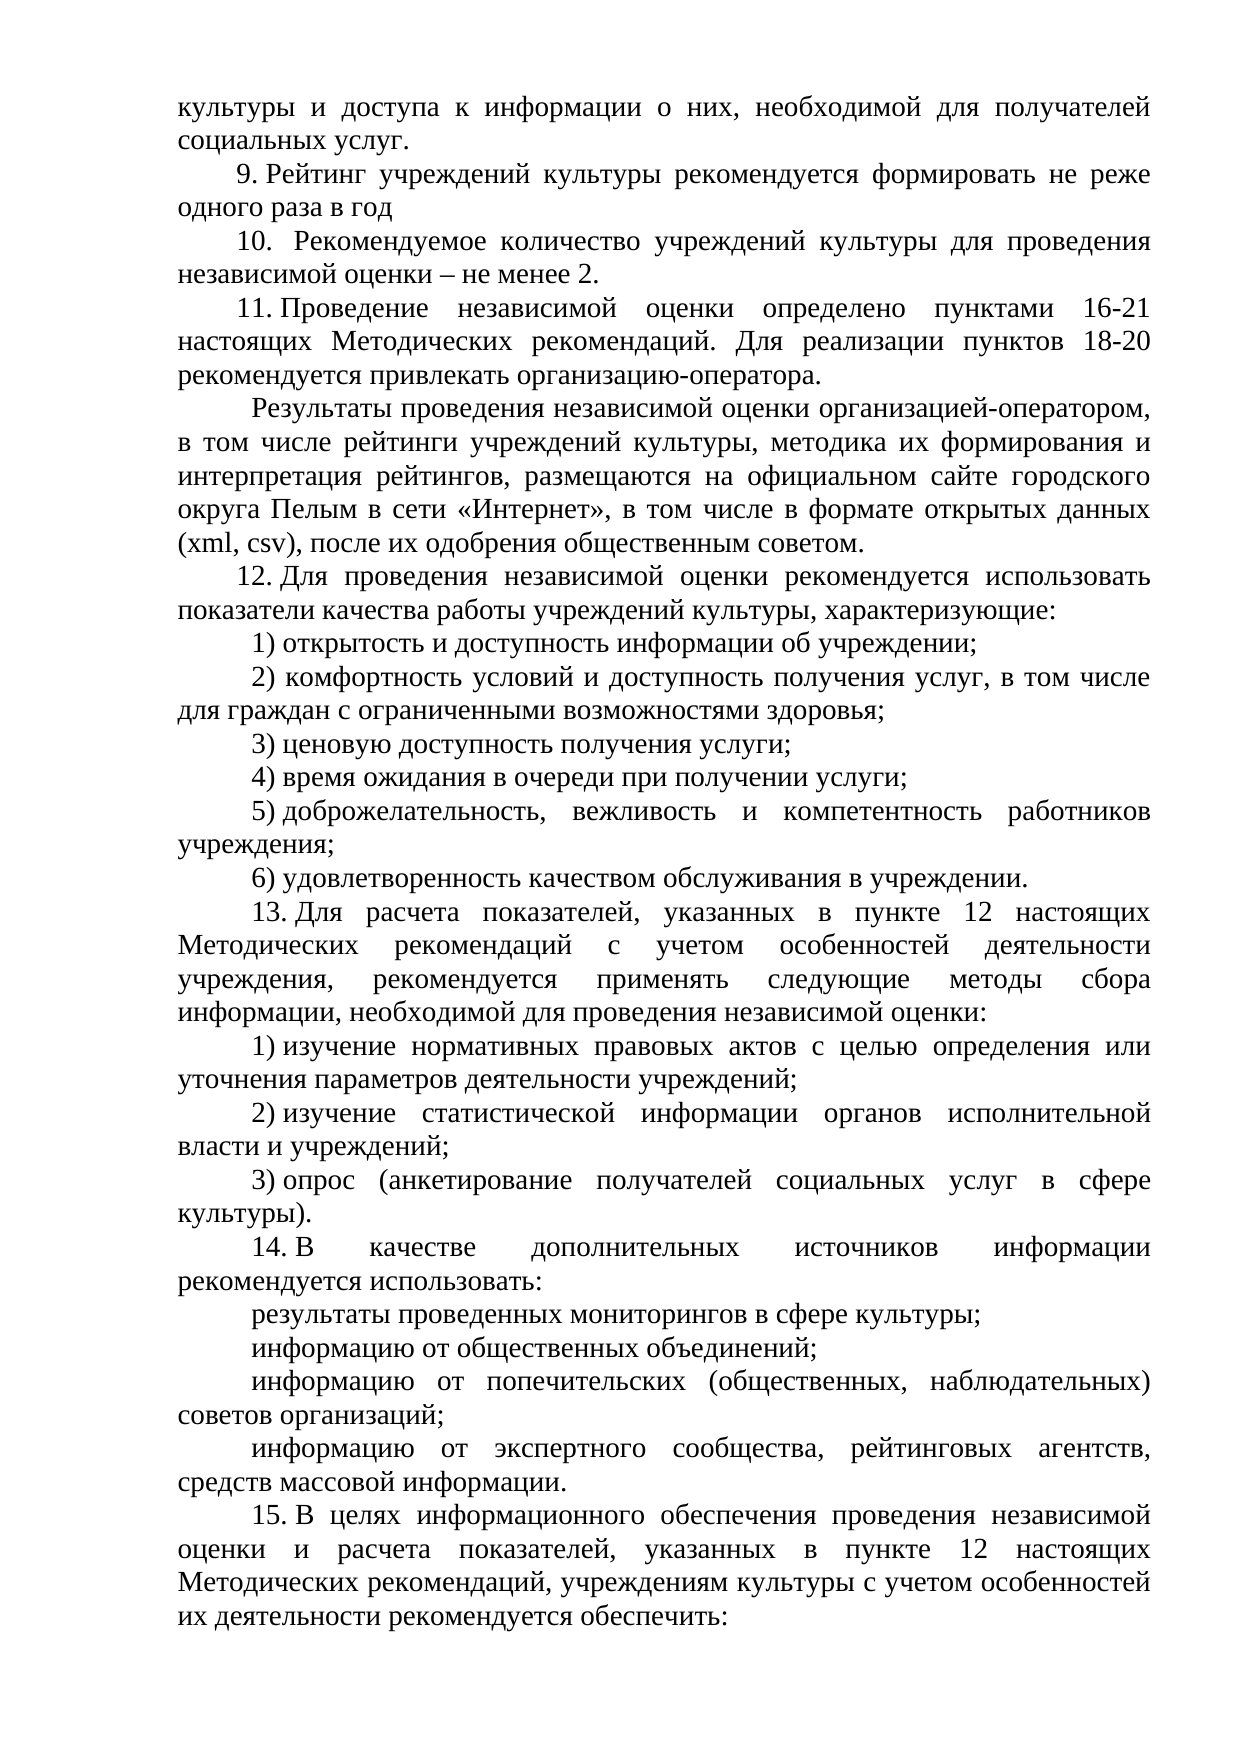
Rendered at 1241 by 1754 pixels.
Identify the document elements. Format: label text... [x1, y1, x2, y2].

list 11. Проведение независимой оценки определено пунктами 16-21 настоящих Методических рекомендаций. Для реализации пунктов 18-20 рекомендуется привлекать организацию-оператора. [177, 290, 1152, 391]
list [177, 89, 1152, 156]
list 2) изучение статистической информации органов исполнительной власти и учреждений; [177, 1095, 1152, 1162]
list 2) комфортность условий и доступность получения услуг, в том числе для граждан с ограниченными возможностями здоровья; [177, 659, 1152, 726]
list результаты проведенных мониторингов в сфере культуры; [177, 1296, 1152, 1330]
list информацию от экспертного сообщества, рейтинговых агентств, средств массовой информации. [177, 1430, 1152, 1497]
list 10. Рекомендуемое количество учреждений культуры для проведения независимой оценки – не менее 2. [177, 223, 1152, 290]
list 15. В целях информационного обеспечения проведения независимой оценки и расчета показателей, указанных в пункте 12 настоящих Методических рекомендаций, учреждениям культуры с учетом особенностей их деятельности рекомендуется обеспечить: [177, 1497, 1152, 1632]
text 5) доброжелательность, вежливость и компетентность работников учреждения; [177, 793, 1152, 860]
list 3) ценовую доступность получения услуги; [177, 726, 1152, 759]
text Результаты проведения независимой оценки организацией-оператором, в том числе рейтинги учреждений культуры, методика их формирования и интерпретация рейтингов, размещаются на официальном сайте городского округа Пелым в сети «Интернет», в том числе в формате открытых данных (xml, csv), после их одобрения общественным советом. [177, 391, 1152, 558]
list 12. Для проведения независимой оценки рекомендуется использовать показатели качества работы учреждений культуры, характеризующие: [177, 558, 1152, 625]
list 14. В качестве дополнительных источников информации рекомендуется использовать: [177, 1229, 1152, 1296]
list 1) изучение нормативных правовых актов с целью определения или уточнения параметров деятельности учреждений; [177, 1028, 1152, 1095]
text 3) опрос (анкетирование получателей социальных услуг в сфере культуры). [177, 1162, 1152, 1229]
list 6) удовлетворенность качеством обслуживания в учреждении. [177, 860, 1152, 894]
list 9. Рейтинг учреждений культуры рекомендуется формировать не реже одного раза в год [177, 156, 1152, 223]
list 4) время ожидания в очереди при получении услуги; [177, 759, 1152, 793]
text информацию от попечительских (общественных, наблюдательных) советов организаций; [177, 1363, 1152, 1430]
list 13. Для расчета показателей, указанных в пункте 12 настоящих Методических рекомендаций с учетом особенностей деятельности учреждения, рекомендуется применять следующие методы сбора информации, необходимой для проведения независимой оценки: [177, 894, 1152, 1028]
list информацию от общественных объединений; [177, 1330, 1152, 1363]
list 1) открытость и доступность информации об учреждении; [177, 625, 1152, 659]
